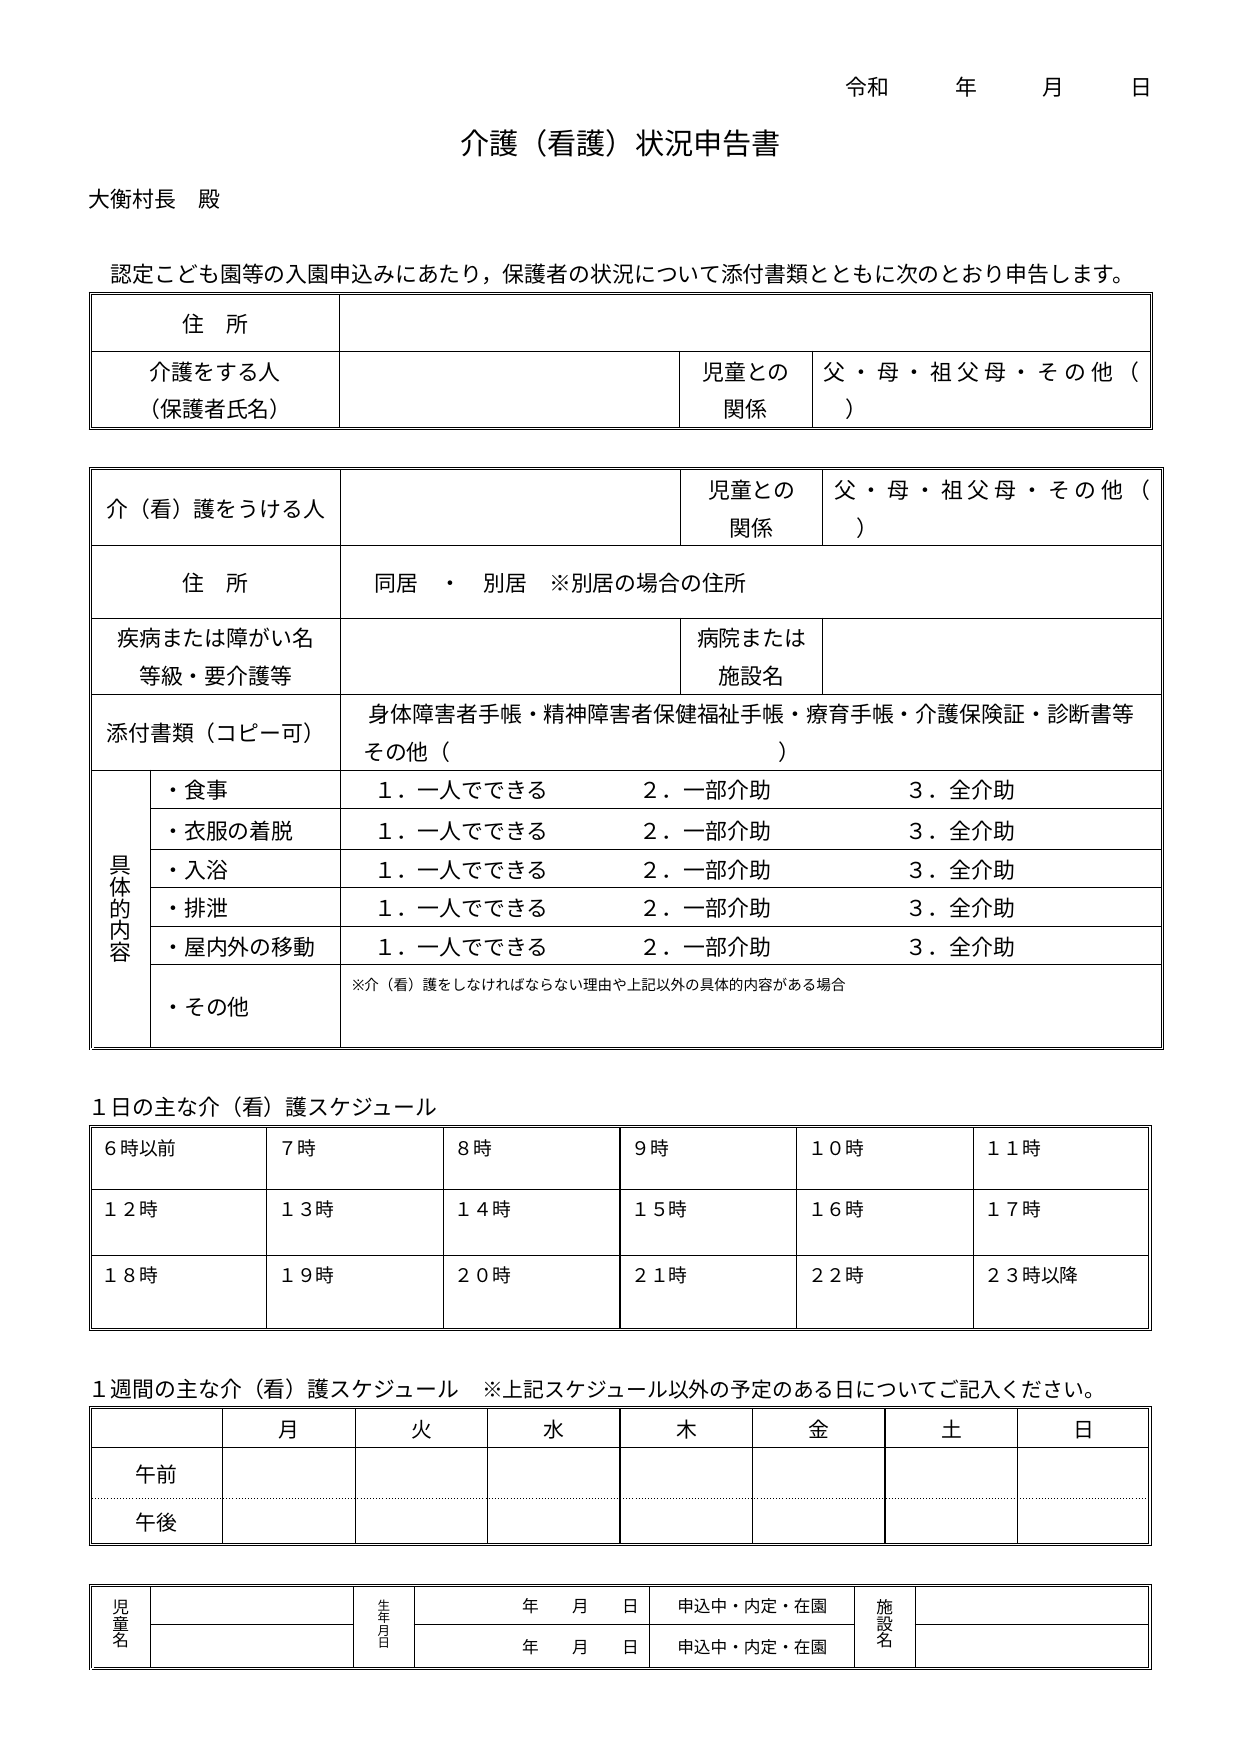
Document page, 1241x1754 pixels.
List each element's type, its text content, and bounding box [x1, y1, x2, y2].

table_cell 父・母・祖父母・その他（ ） [813, 352, 1150, 427]
table_cell ２０時 [444, 1256, 619, 1328]
table_cell ３．全介助 [872, 850, 1161, 887]
table_header [916, 1587, 1148, 1624]
table_cell １．一人でできる [341, 850, 606, 887]
table_cell [356, 1498, 487, 1543]
table_cell [916, 1625, 1148, 1667]
table_cell 住 所 [92, 546, 340, 617]
table_cell １９時 [267, 1256, 443, 1328]
table_cell 申込中・内定・在園 [650, 1625, 854, 1667]
table_cell [621, 1448, 752, 1498]
table_cell ２１時 [621, 1256, 796, 1328]
table_cell [886, 1498, 1017, 1543]
table_header ８時 [444, 1128, 619, 1188]
table_cell ※介（看）護をしなければならない理由や上記以外の具体的内容がある場合 [341, 965, 1161, 1047]
table_cell ２．一部介助 [606, 771, 872, 808]
table_cell [341, 619, 680, 693]
table_cell [151, 1625, 353, 1667]
table_header 土 [886, 1409, 1017, 1447]
table_cell １３時 [267, 1190, 443, 1254]
table_cell ３．全介助 [872, 809, 1161, 849]
table_cell ２．一部介助 [606, 927, 872, 964]
text １日の主な介（看）護スケジュール [89, 1087, 1152, 1125]
table_header [92, 1409, 222, 1447]
table_cell 病院または 施設名 [681, 619, 822, 693]
table_cell ３．全介助 [872, 927, 1161, 964]
table_cell 児童との 関係 [680, 352, 812, 427]
table_cell [753, 1448, 884, 1498]
table_cell [488, 1448, 619, 1498]
text 認定こども園等の入園申込みにあたり，保護者の状況について添付書類とともに次のとおり申告します。 [89, 254, 1152, 292]
table_header [151, 1587, 353, 1624]
table_cell [223, 1448, 355, 1498]
table_cell 同居 ・ 別居 ※別居の場合の住所 [341, 546, 1161, 617]
table_cell [223, 1498, 355, 1543]
table_header 水 [488, 1409, 619, 1447]
table_cell 年 月 日 [415, 1625, 649, 1667]
table_cell １４時 [444, 1190, 619, 1254]
table_cell １５時 [621, 1190, 796, 1254]
table_header １１時 [974, 1128, 1148, 1188]
table_header 年 月 日 [415, 1587, 649, 1624]
table_header 父・母・祖父母・その他（ ） [823, 470, 1161, 545]
table_header ９時 [621, 1128, 796, 1188]
table_cell １．一人でできる [341, 809, 606, 849]
table_header 火 [356, 1409, 487, 1447]
table_cell 添付書類（コピー可） [92, 695, 340, 769]
table_cell 疾病または障がい名 等級・要介護等 [92, 619, 340, 693]
table_cell 身体障害者手帳・精神障害者保健福祉手帳・療育手帳・介護保険証・診断書等 その他（ ） [341, 695, 1161, 769]
table_cell [823, 619, 1161, 693]
table_header 月 [223, 1409, 355, 1447]
table_cell １６時 [797, 1190, 973, 1254]
text 令和 年 月 日 [89, 67, 1152, 104]
text 介護（看護）状況申告書 [89, 104, 1152, 179]
table_cell ２．一部介助 [606, 809, 872, 849]
table_cell 具体的内容 [92, 771, 150, 1047]
table_cell ・食事 [151, 771, 340, 808]
text １週間の主な介（看）護スケジュール ※上記スケジュール以外の予定のある日についてご記入ください。 [89, 1369, 1152, 1406]
table_cell １．一人でできる [341, 927, 606, 964]
table_cell １．一人でできる [341, 771, 606, 808]
table_cell ・入浴 [151, 850, 340, 887]
table_cell ・衣服の着脱 [151, 809, 340, 849]
table_header 木 [621, 1409, 752, 1447]
table_cell ３．全介助 [872, 888, 1161, 926]
table_cell １．一人でできる [341, 888, 606, 926]
table_cell [340, 352, 679, 427]
table_header 金 [753, 1409, 884, 1447]
table_header １０時 [797, 1128, 973, 1188]
table_header [340, 295, 1150, 351]
table_header 施設名 [855, 1587, 915, 1667]
table_cell [621, 1498, 752, 1543]
table_cell １８時 [92, 1256, 266, 1328]
table_header ６時以前 [92, 1128, 266, 1188]
table_cell [753, 1498, 884, 1543]
table_cell [1018, 1498, 1148, 1543]
table_cell ３．全介助 [872, 771, 1161, 808]
table_cell ２．一部介助 [606, 850, 872, 887]
table_cell ２．一部介助 [606, 888, 872, 926]
table_cell ・排泄 [151, 888, 340, 926]
table_header 介（看）護をうける人 [92, 470, 340, 545]
table_cell ・屋内外の移動 [151, 927, 340, 964]
table_header [341, 470, 680, 545]
table_cell [356, 1448, 487, 1498]
table_cell [488, 1498, 619, 1543]
table_header ７時 [267, 1128, 443, 1188]
table_header 生年月日 [354, 1587, 414, 1667]
table_cell [886, 1448, 1017, 1498]
table_cell ２３時以降 [974, 1256, 1148, 1328]
table_cell １７時 [974, 1190, 1148, 1254]
text 大衡村長 殿 [89, 179, 1152, 217]
table_cell 午前 [92, 1448, 222, 1498]
table_header 住 所 [92, 295, 339, 351]
table_header 申込中・内定・在園 [650, 1587, 854, 1624]
table_cell ２２時 [797, 1256, 973, 1328]
table_cell ・その他 [151, 965, 340, 1047]
table_header 児童との 関係 [681, 470, 822, 545]
table_cell [1018, 1448, 1148, 1498]
table_cell １２時 [92, 1190, 266, 1254]
table_header 児童名 [92, 1587, 150, 1667]
table_cell 介護をする人 （保護者氏名） [92, 352, 339, 427]
table_header 日 [1018, 1409, 1148, 1447]
table_cell 午後 [92, 1498, 222, 1543]
